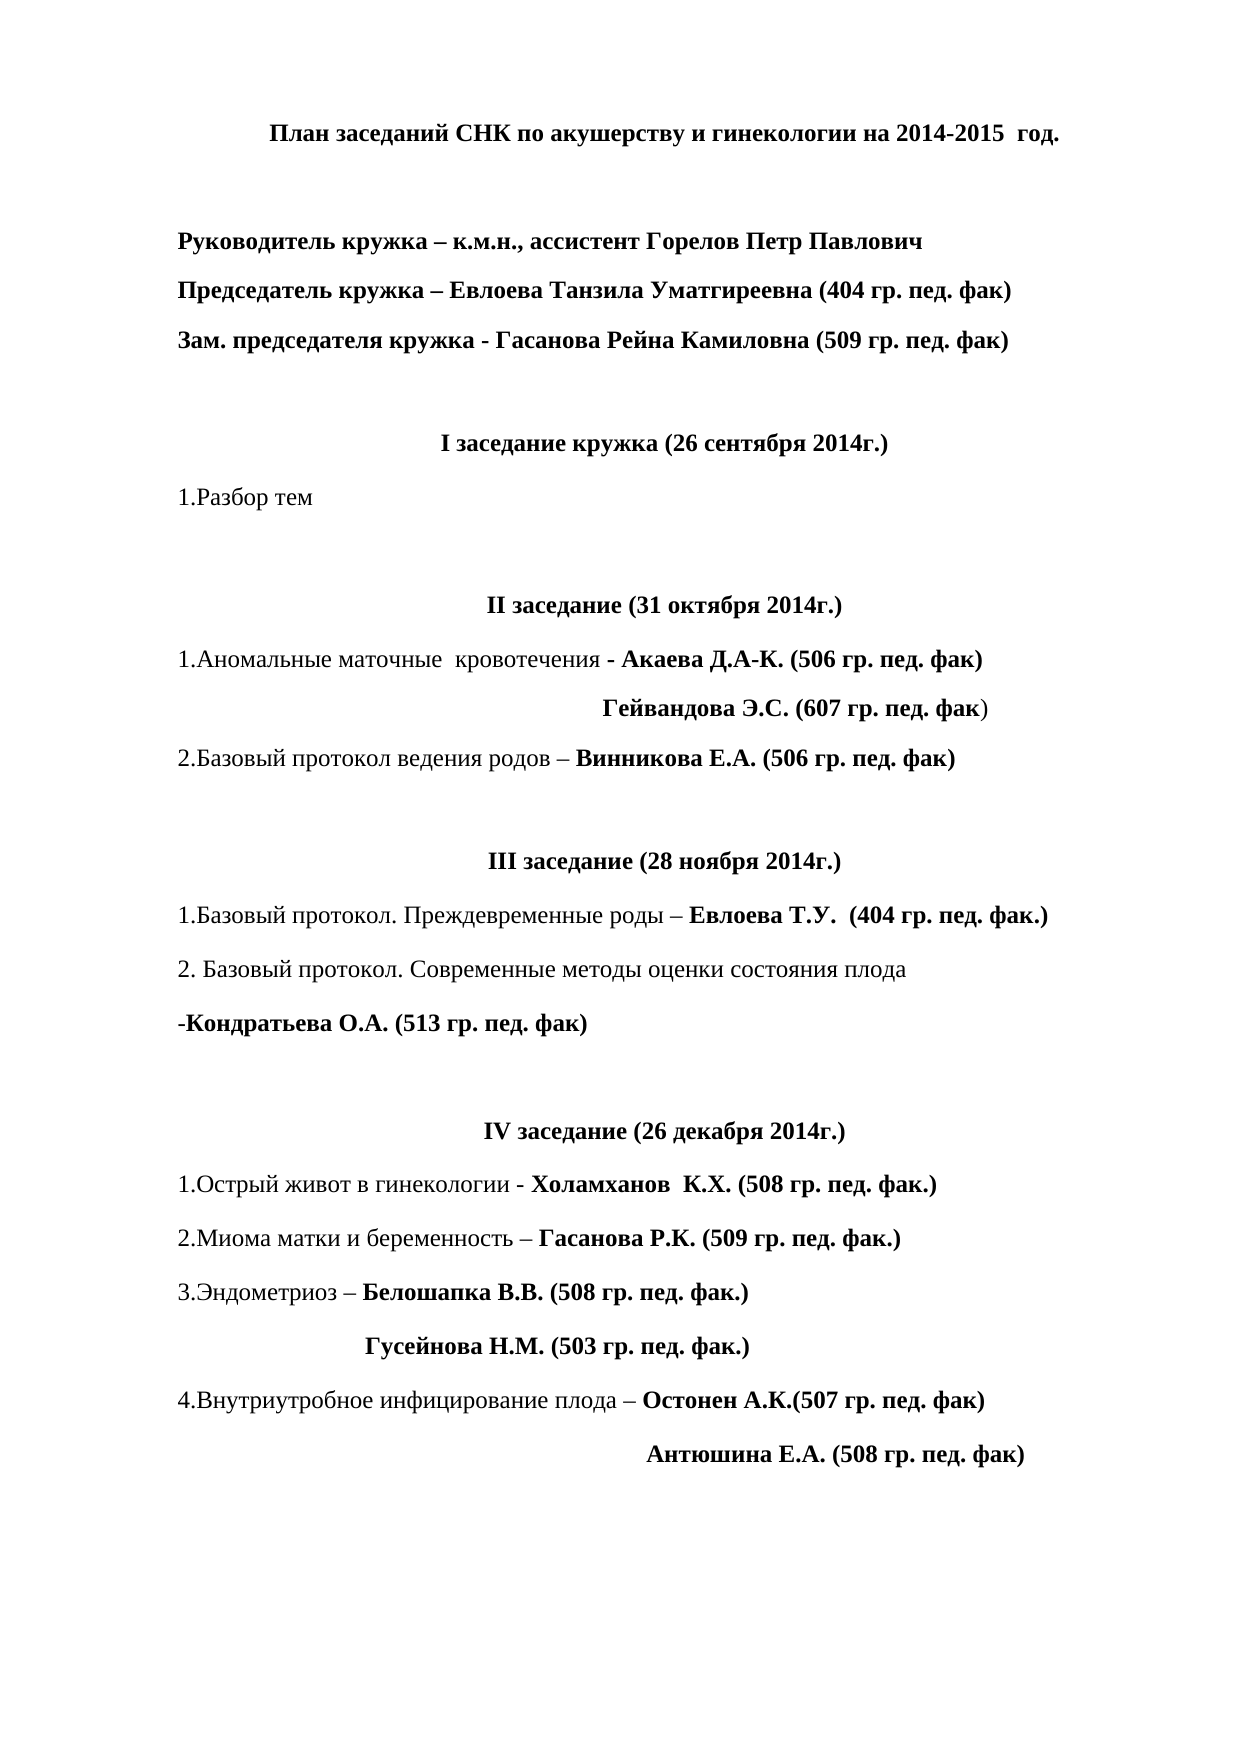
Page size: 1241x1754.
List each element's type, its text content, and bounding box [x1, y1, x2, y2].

text Руководитель кружка – к.м.н., ассистент Горелов Петр Павлович [177, 226, 1152, 254]
text I заседание кружка (26 сентября 2014г.) [177, 428, 1152, 457]
text 1.Разбор тем [177, 482, 1152, 511]
text 2.Базовый протокол ведения родов – Винникова Е.А. (506 гр. пед. фак) [177, 743, 1152, 772]
text 3.Эндометриоз – Белошапка В.В. (508 гр. пед. фак.) [177, 1277, 1152, 1306]
text -Кондратьева О.А. (513 гр. пед. фак) [177, 1008, 1152, 1037]
text 4.Внутриутробное инфицирование плода – Остонен А.К.(507 гр. пед. фак) [177, 1385, 1152, 1414]
text Председатель кружка – Евлоева Танзила Уматгиреевна (404 гр. пед. фак) [177, 275, 1152, 304]
text Гусейнова Н.М. (503 гр. пед. фак.) [177, 1331, 1152, 1360]
text 1.Острый живот в гинекологии - Холамханов К.Х. (508 гр. пед. фак.) [177, 1169, 1152, 1198]
text III заседание (28 ноября 2014г.) [177, 846, 1152, 875]
text II заседание (31 октября 2014г.) [177, 590, 1152, 619]
text 2.Миома матки и беременность – Гасанова Р.К. (509 гр. пед. фак.) [177, 1223, 1152, 1252]
text 1.Базовый протокол. Преждевременные роды – Евлоева Т.У. (404 гр. пед. фак.) [177, 900, 1152, 929]
text 1.Аномальные маточные кровотечения - Акаева Д.А-К. (506 гр. пед. фак) [177, 644, 1152, 673]
text Антюшина Е.А. (508 гр. пед. фак) [177, 1439, 1152, 1468]
text План заседаний СНК по акушерству и гинекологии на 2014-2015 год. [177, 118, 1152, 147]
text 2. Базовый протокол. Современные методы оценки состояния плода [177, 954, 1152, 983]
text IV заседание (26 декабря 2014г.) [177, 1116, 1152, 1144]
text Зам. председателя кружка - Гасанова Рейна Камиловна (509 гр. пед. фак) [177, 325, 1152, 354]
text Гейвандова Э.С. (607 гр. пед. фак) [177, 693, 1152, 722]
